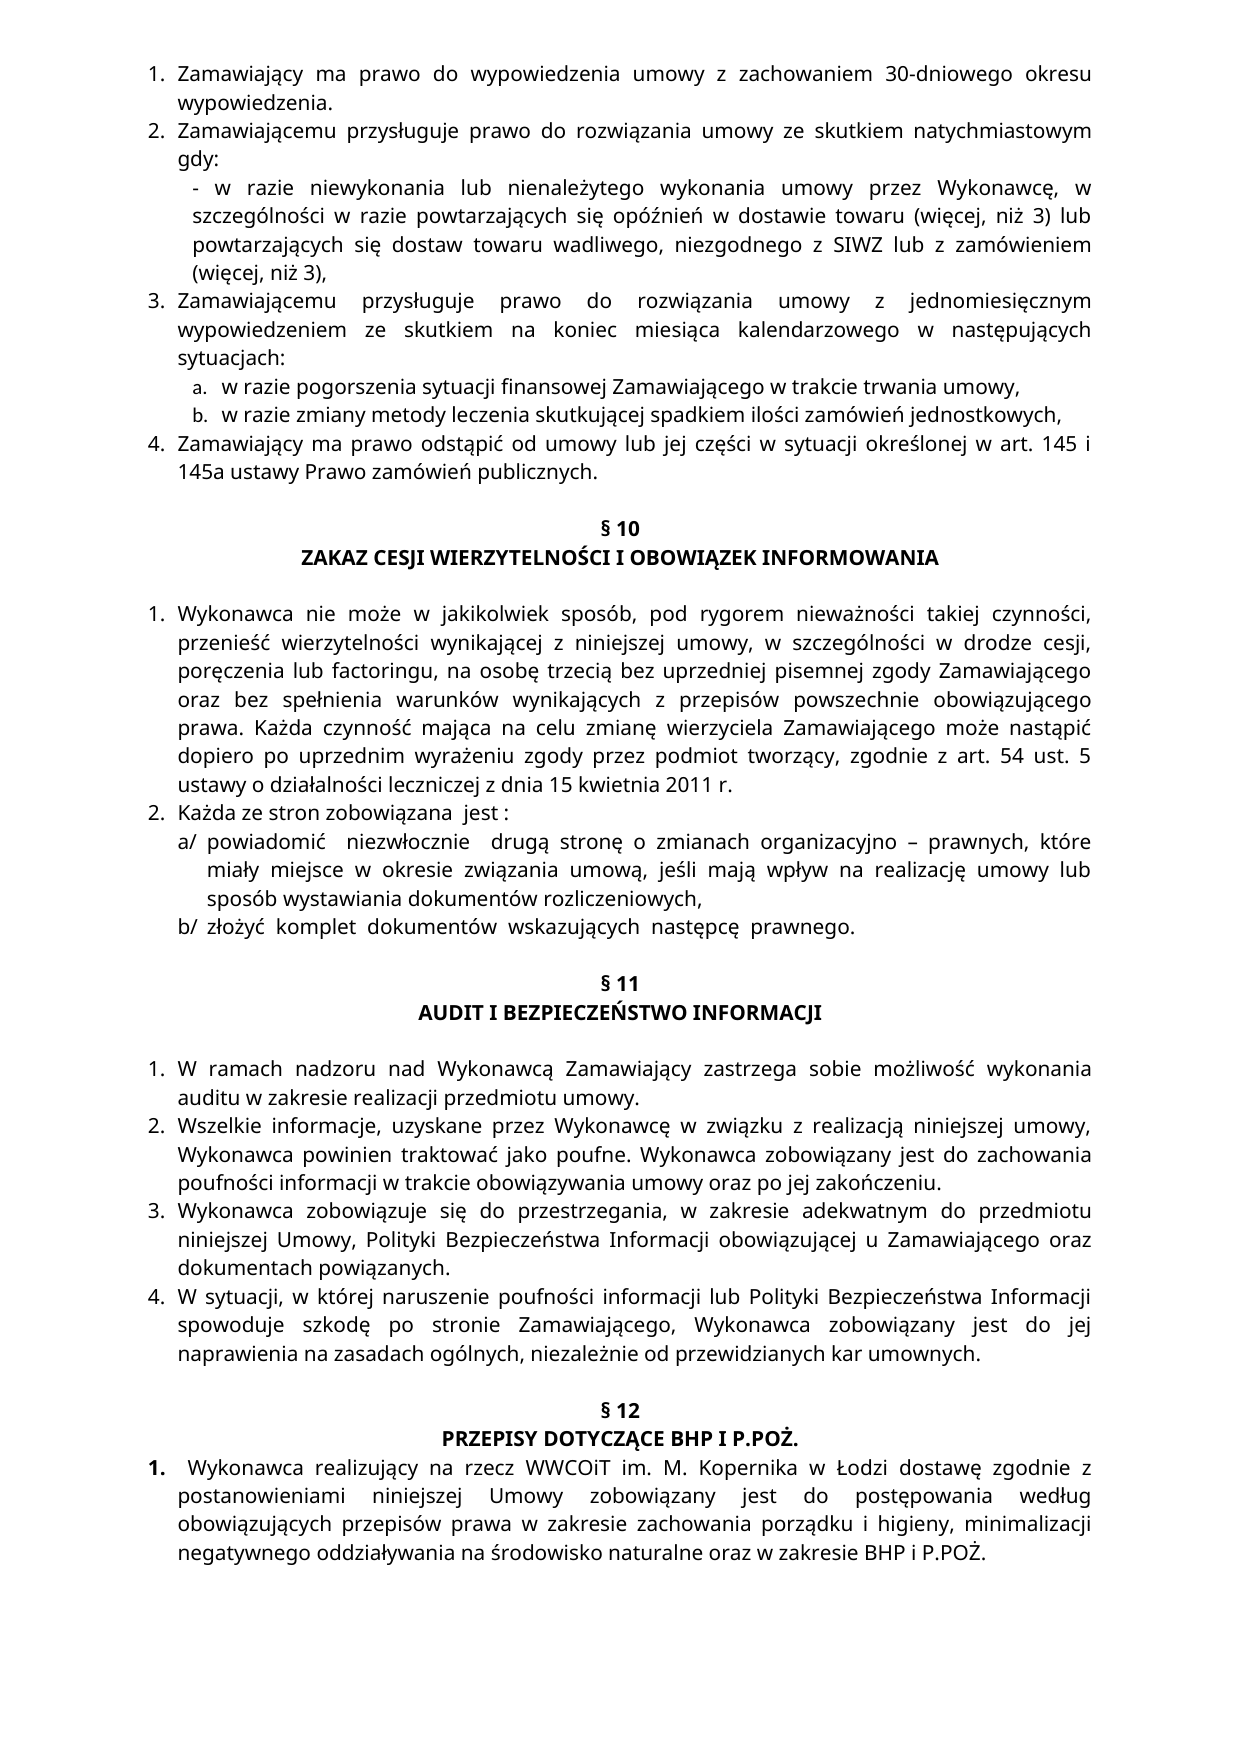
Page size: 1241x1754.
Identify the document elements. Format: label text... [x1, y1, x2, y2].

text § 11 [148, 969, 1093, 998]
list Zamawiającemu przysługuje prawo do rozwiązania umowy z jednomiesięcznym wypowiedzeniem ze skutkiem na koniec miesiąca kalendarzowego w następujących sytuacjach: [148, 287, 1093, 372]
text § 12 [148, 1396, 1093, 1424]
list Wszelkie informacje, uzyskane przez Wykonawcę w związku z realizacją niniejszej umowy, Wykonawca powinien traktować jako poufne. Wykonawca zobowiązany jest do zachowania poufności informacji w trakcie obowiązywania umowy oraz po jej zakończeniu. [148, 1111, 1093, 1197]
list złożyć komplet dokumentów wskazujących następcę prawnego. [177, 912, 1093, 941]
text AUDIT I BEZPIECZEŃSTWO INFORMACJI [148, 998, 1093, 1026]
text PRZEPISY DOTYCZĄCE BHP I P.POŻ. [148, 1424, 1093, 1453]
list Zamawiającemu przysługuje prawo do rozwiązania umowy ze skutkiem natychmiastowym gdy: [148, 116, 1093, 173]
text - w razie niewykonania lub nienależytego wykonania umowy przez Wykonawcę, w szczególności w razie powtarzających się opóźnień w dostawie towaru (więcej, niż 3) lub powtarzających się dostaw towaru wadliwego, niezgodnego z SIWZ lub z zamówieniem (więcej, niż 3), [192, 173, 1093, 287]
list Zamawiający ma prawo odstąpić od umowy lub jej części w sytuacji określonej w art. 145 i 145a ustawy Prawo zamówień publicznych. [148, 429, 1093, 486]
text § 10 [148, 514, 1093, 543]
list Wykonawca nie może w jakikolwiek sposób, pod rygorem nieważności takiej czynności, przenieść wierzytelności wynikającej z niniejszej umowy, w szczególności w drodze cesji, poręczenia lub factoringu, na osobę trzecią bez uprzedniej pisemnej zgody Zamawiającego oraz bez spełnienia warunków wynikających z przepisów powszechnie obowiązującego prawa. Każda czynność mająca na celu zmianę wierzyciela Zamawiającego może nastąpić dopiero po uprzednim wyrażeniu zgody przez podmiot tworzący, zgodnie z art. 54 ust. 5 ustawy o działalności leczniczej z dnia 15 kwietnia 2011 r. [148, 599, 1093, 798]
text ZAKAZ CESJI WIERZYTELNOŚCI I OBOWIĄZEK INFORMOWANIA [148, 543, 1093, 571]
list Wykonawca zobowiązuje się do przestrzegania, w zakresie adekwatnym do przedmiotu niniejszej Umowy, Polityki Bezpieczeństwa Informacji obowiązującej u Zamawiającego oraz dokumentach powiązanych. [148, 1197, 1093, 1282]
list powiadomić niezwłocznie drugą stronę o zmianach organizacyjno – prawnych, które miały miejsce w okresie związania umową, jeśli mają wpływ na realizację umowy lub sposób wystawiania dokumentów rozliczeniowych, [177, 827, 1093, 912]
text 1. Wykonawca realizujący na rzecz WWCOiT im. M. Kopernika w Łodzi dostawę zgodnie z postanowieniami niniejszej Umowy zobowiązany jest do postępowania według obowiązujących przepisów prawa w zakresie zachowania porządku i higieny, minimalizacji negatywnego oddziaływania na środowisko naturalne oraz w zakresie BHP i P.POŻ. [148, 1453, 1093, 1566]
list w razie zmiany metody leczenia skutkującej spadkiem ilości zamówień jednostkowych, [148, 400, 1093, 429]
list Zamawiający ma prawo do wypowiedzenia umowy z zachowaniem 30-dniowego okresu wypowiedzenia. [148, 59, 1093, 116]
list w razie pogorszenia sytuacji finansowej Zamawiającego w trakcie trwania umowy, [148, 372, 1093, 400]
list Każda ze stron zobowiązana jest : [148, 798, 1093, 827]
list W ramach nadzoru nad Wykonawcą Zamawiający zastrzega sobie możliwość wykonania auditu w zakresie realizacji przedmiotu umowy. [148, 1054, 1093, 1111]
list W sytuacji, w której naruszenie poufności informacji lub Polityki Bezpieczeństwa Informacji spowoduje szkodę po stronie Zamawiającego, Wykonawca zobowiązany jest do jej naprawienia na zasadach ogólnych, niezależnie od przewidzianych kar umownych. [148, 1282, 1093, 1367]
